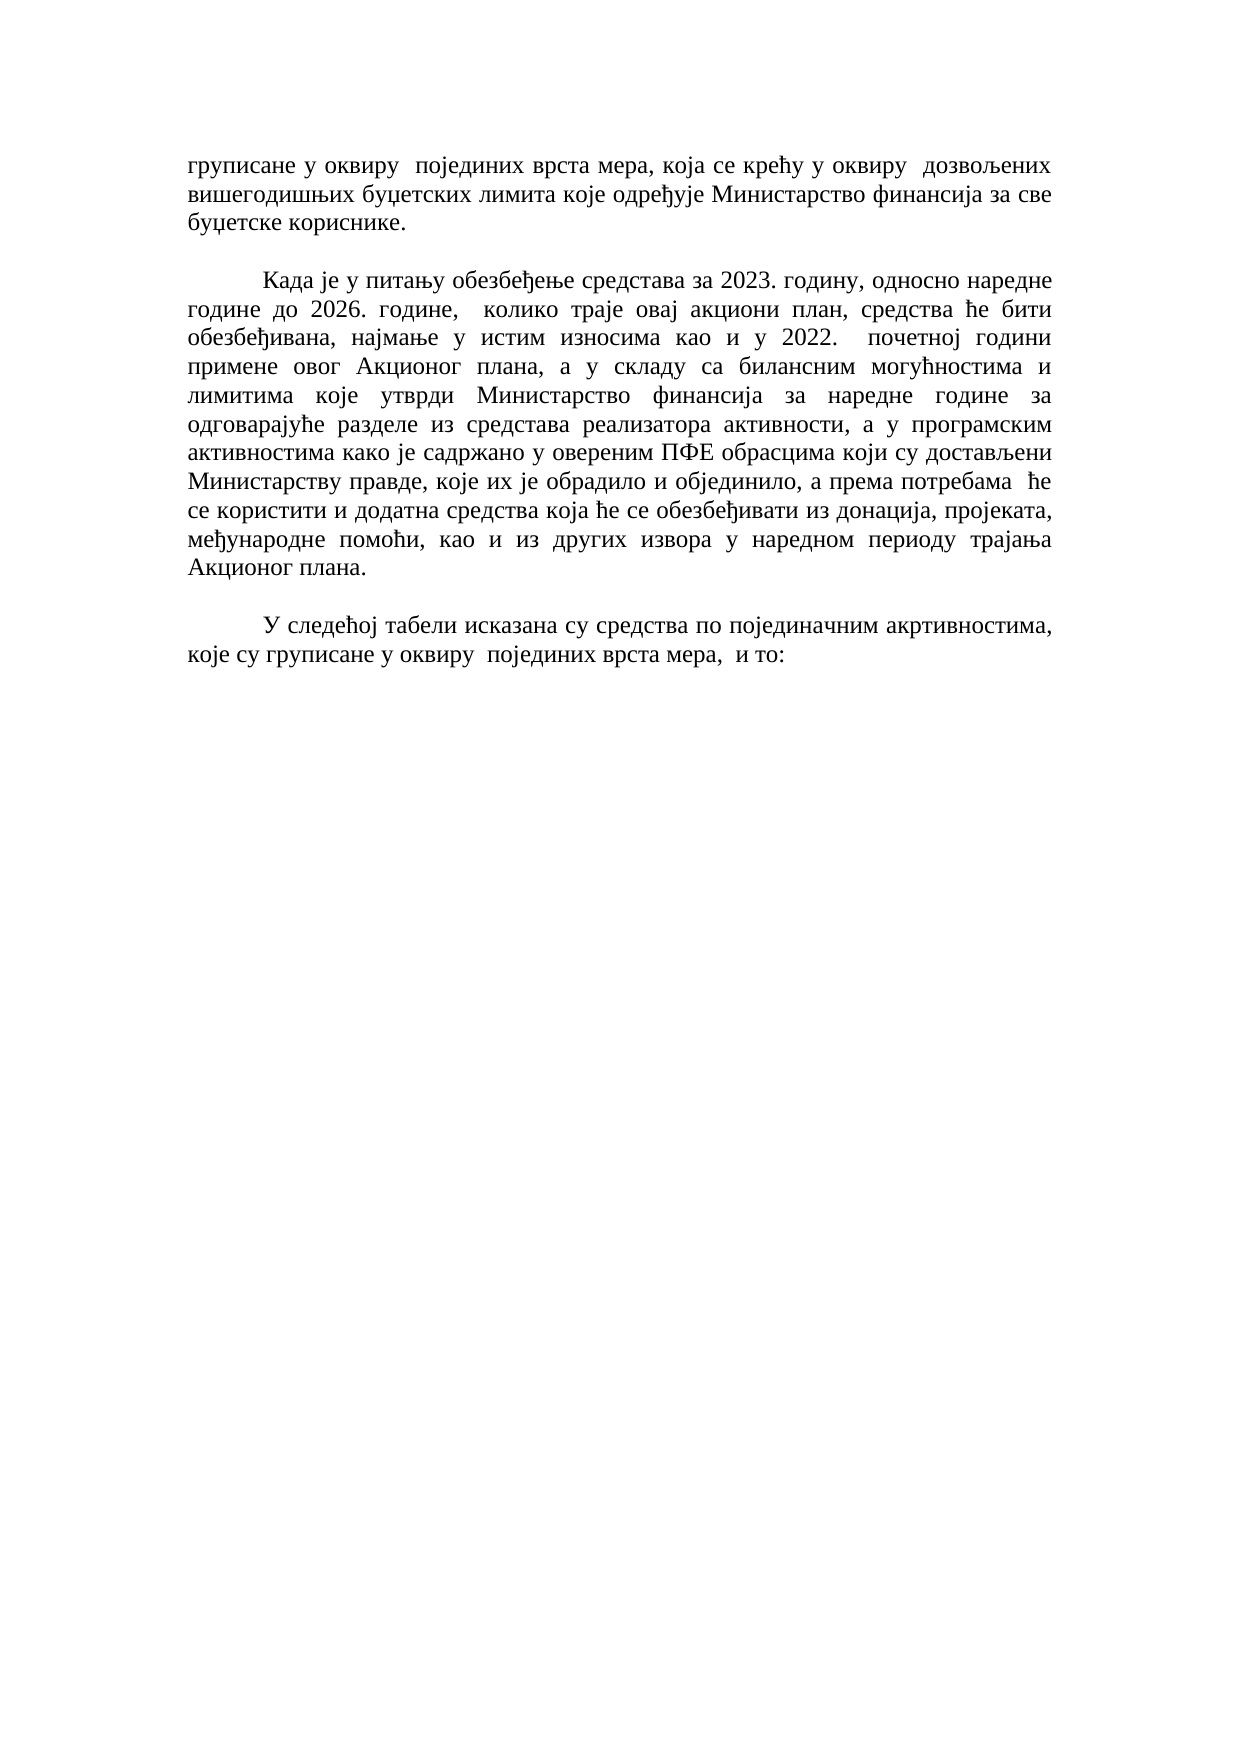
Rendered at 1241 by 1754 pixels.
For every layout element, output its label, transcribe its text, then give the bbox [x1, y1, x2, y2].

text Када је у питању обезбеђење средстава за 2023. годину, односно наредне године до 2026. године, колико траје овај акциони план, средства ће бити обезбеђивана, најмање у истим износима као и у 2022. почетној години примене овог Акционог плана, а у складу са билансним могућностима и лимитима које утврди Министарство финансија за наредне године за одговарајуће разделе из средстава реализатора активности, а у програмским активностима како је садржано у овереним ПФЕ обрасцима који су достављени Министарству правде, које их је обрадило и објединило, а према потребама ће се користити и додатна средства која ће се обезбеђивати из донација, пројеката, међународне помоћи, као и из других извора у наредном периоду трајања Акционог плана. [187, 265, 1053, 581]
text У следећој табели исказана су средства по појединачним акртивностима, које су груписане у оквиру појединих врста мера, и то: [187, 610, 1053, 667]
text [187, 150, 1053, 236]
